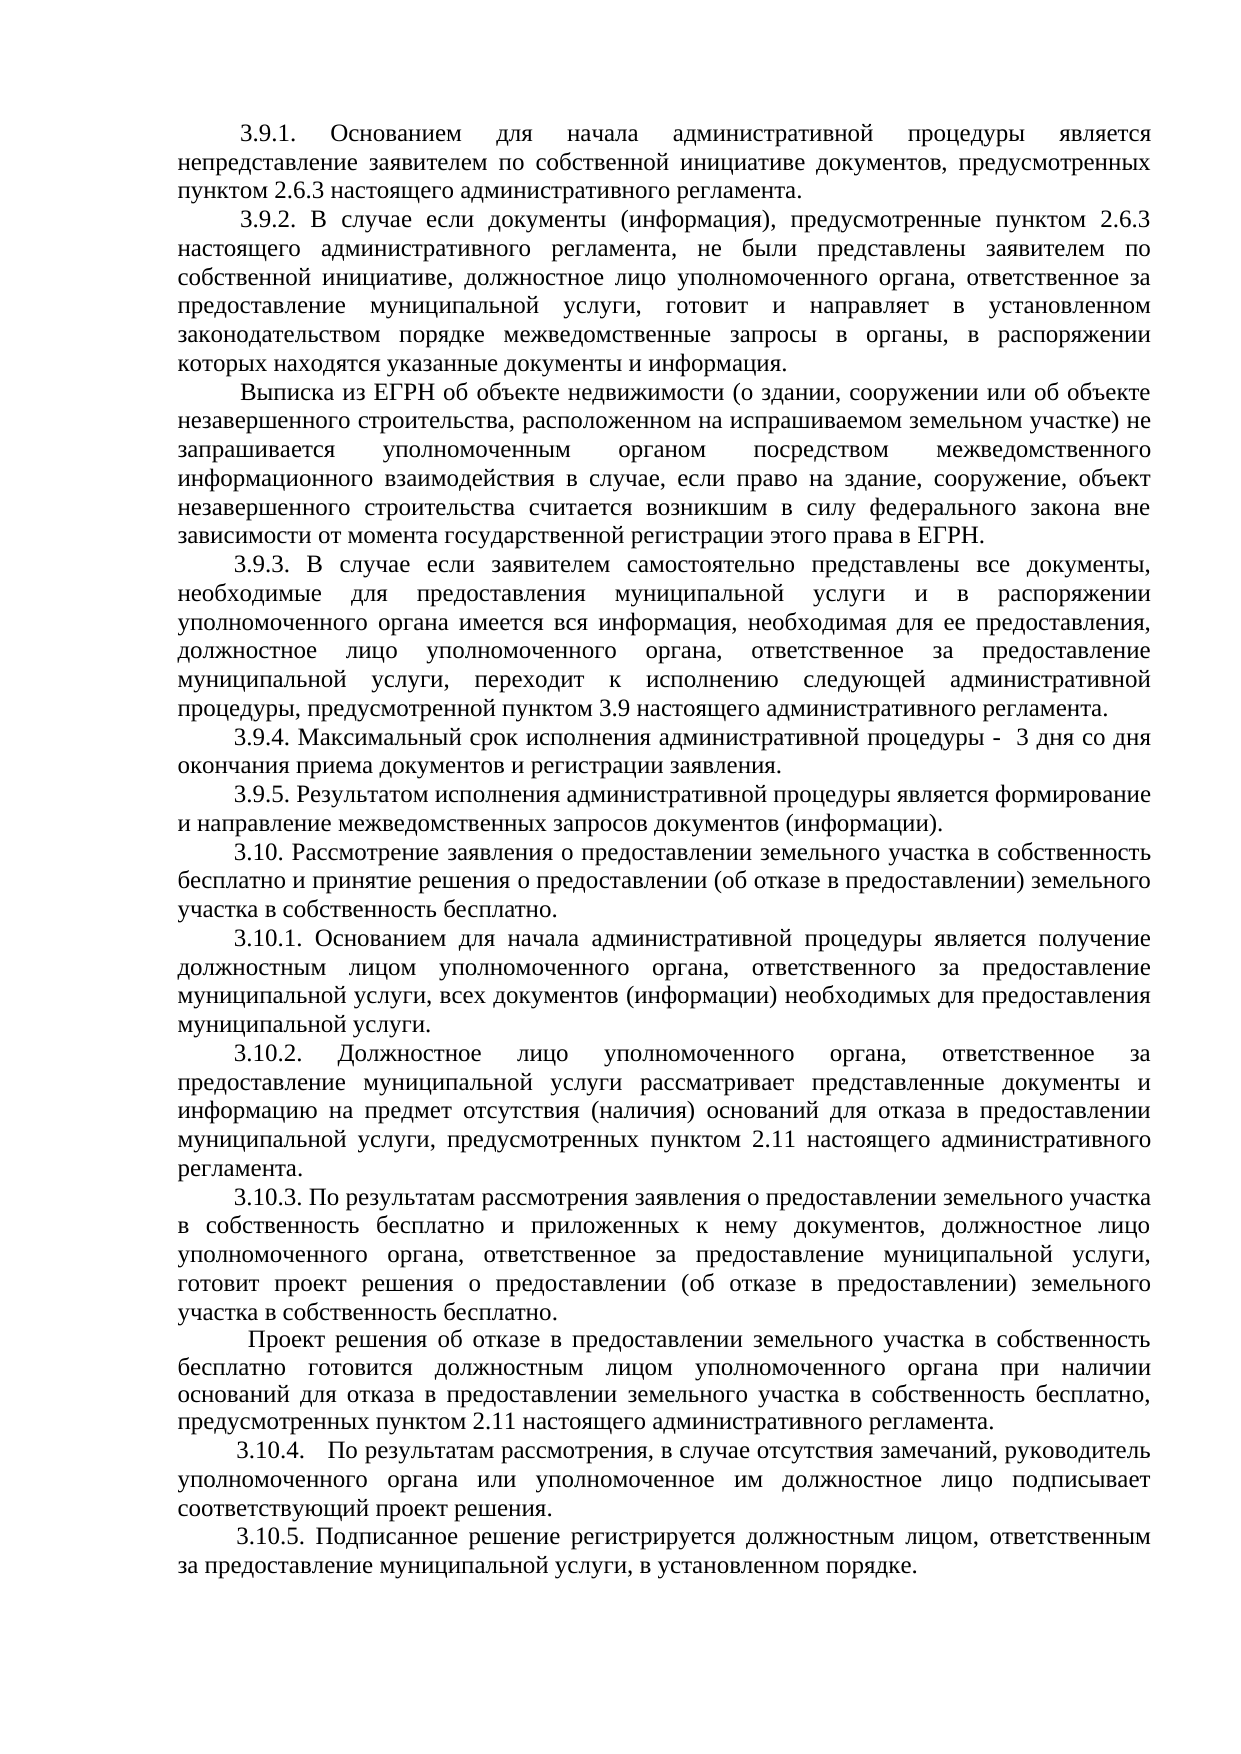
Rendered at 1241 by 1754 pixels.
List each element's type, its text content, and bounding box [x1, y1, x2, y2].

text Выписка из ЕГРН об объекте недвижимости (о здании, сооружении или об объекте незавершенного строительства, расположенном на испрашиваемом земельном участке) не запрашивается уполномоченным органом посредством межведомственного информационного взаимодействия в случае, если право на здание, сооружение, объект незавершенного строительства считается возникшим в силу федерального закона вне зависимости от момента государственной регистрации этого права в ЕГРН. [177, 377, 1152, 549]
text 3.10.5. Подписанное решение регистрируется должностным лицом, ответственным за предоставление муниципальной услуги, в установленном порядке. [177, 1521, 1152, 1579]
text 3.9.2. В случае если документы (информация), предусмотренные пунктом 2.6.3 настоящего административного регламента, не были представлены заявителем по собственной инициативе, должностное лицо уполномоченного органа, ответственное за предоставление муниципальной услуги, готовит и направляет в установленном законодательством порядке межведомственные запросы в органы, в распоряжении которых находятся указанные документы и информация. [177, 204, 1152, 377]
text 3.9.4. Максимальный срок исполнения административной процедуры - 3 дня со дня окончания приема документов и регистрации заявления. [177, 722, 1152, 779]
text 3.9.5. Результатом исполнения административной процедуры является формирование и направление межведомственных запросов документов (информации). [177, 779, 1152, 837]
text 3.10.4. По результатам рассмотрения, в случае отсутствия замечаний, руководитель уполномоченного органа или уполномоченное им должностное лицо подписывает соответствующий проект решения. [177, 1435, 1152, 1521]
text 3.10.1. Основанием для начала административной процедуры является получение должностным лицом уполномоченного органа, ответственного за предоставление муниципальной услуги, всех документов (информации) необходимых для предоставления муниципальной услуги. [177, 923, 1152, 1038]
text 3.10.3. По результатам рассмотрения заявления о предоставлении земельного участка в собственность бесплатно и приложенных к нему документов, должностное лицо уполномоченного органа, ответственное за предоставление муниципальной услуги, готовит проект решения о предоставлении (об отказе в предоставлении) земельного участка в собственность бесплатно. [177, 1182, 1152, 1326]
text 3.9.3. В случае если заявителем самостоятельно представлены все документы, необходимые для предоставления муниципальной услуги и в распоряжении уполномоченного органа имеется вся информация, необходимая для ее предоставления, должностное лицо уполномоченного органа, ответственное за предоставление муниципальной услуги, переходит к исполнению следующей административной процедуры, предусмотренной пунктом 3.9 настоящего административного регламента. [177, 549, 1152, 722]
text Проект решения об отказе в предоставлении земельного участка в собственность бесплатно готовится должностным лицом уполномоченного органа при наличии оснований для отказа в предоставлении земельного участка в собственность бесплатно, предусмотренных пунктом 2.11 настоящего административного регламента. [177, 1326, 1152, 1435]
text 3.10. Рассмотрение заявления о предоставлении земельного участка в собственность бесплатно и принятие решения о предоставлении (об отказе в предоставлении) земельного участка в собственность бесплатно. [177, 837, 1152, 923]
text 3.10.2. Должностное лицо уполномоченного органа, ответственное за предоставление муниципальной услуги рассматривает представленные документы и информацию на предмет отсутствия (наличия) оснований для отказа в предоставлении муниципальной услуги, предусмотренных пунктом 2.11 настоящего административного регламента. [177, 1038, 1152, 1182]
text 3.9.1. Основанием для начала административной процедуры является непредставление заявителем по собственной инициативе документов, предусмотренных пунктом 2.6.3 настоящего административного регламента. [177, 118, 1152, 204]
